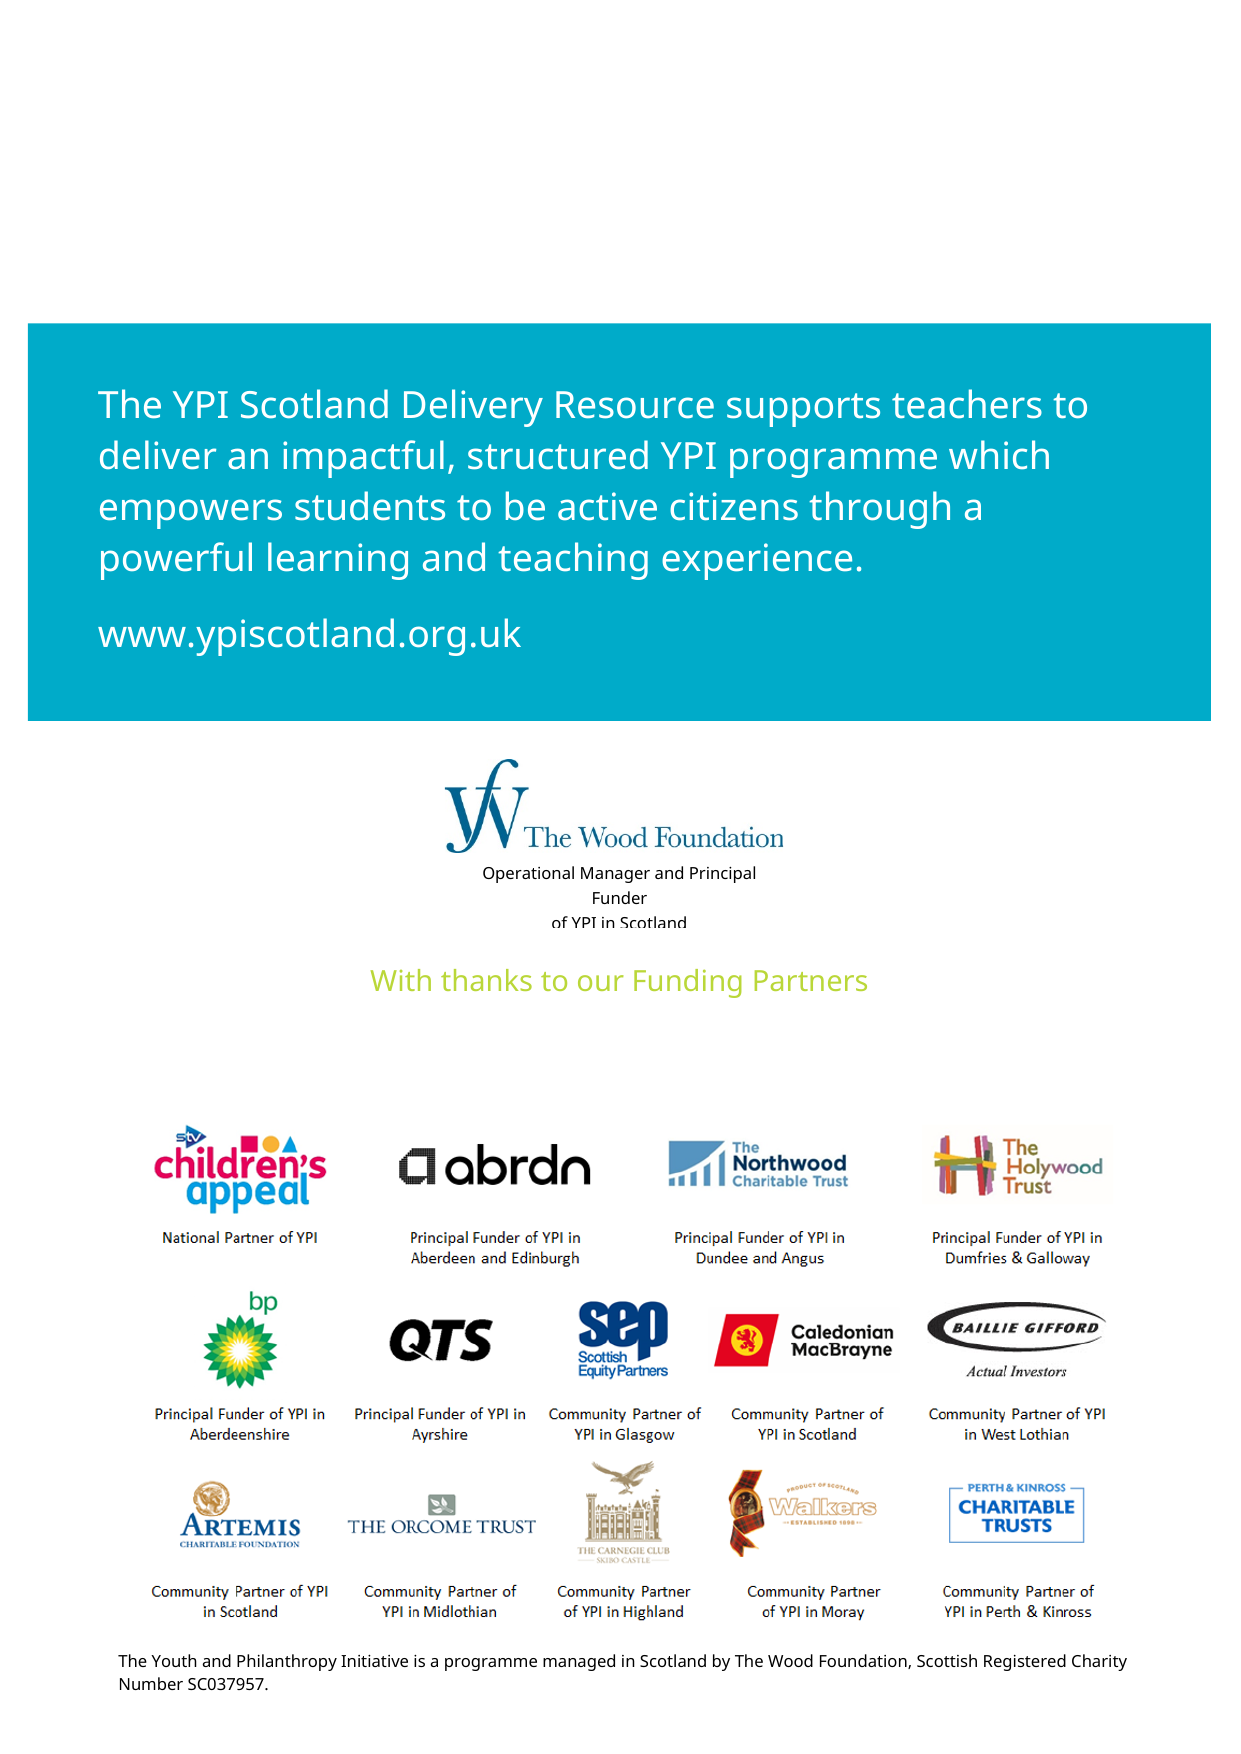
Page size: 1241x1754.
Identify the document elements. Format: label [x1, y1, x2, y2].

picture [118, 1115, 1123, 1630]
picture [444, 759, 505, 834]
picture [444, 790, 469, 853]
picture [464, 759, 784, 853]
